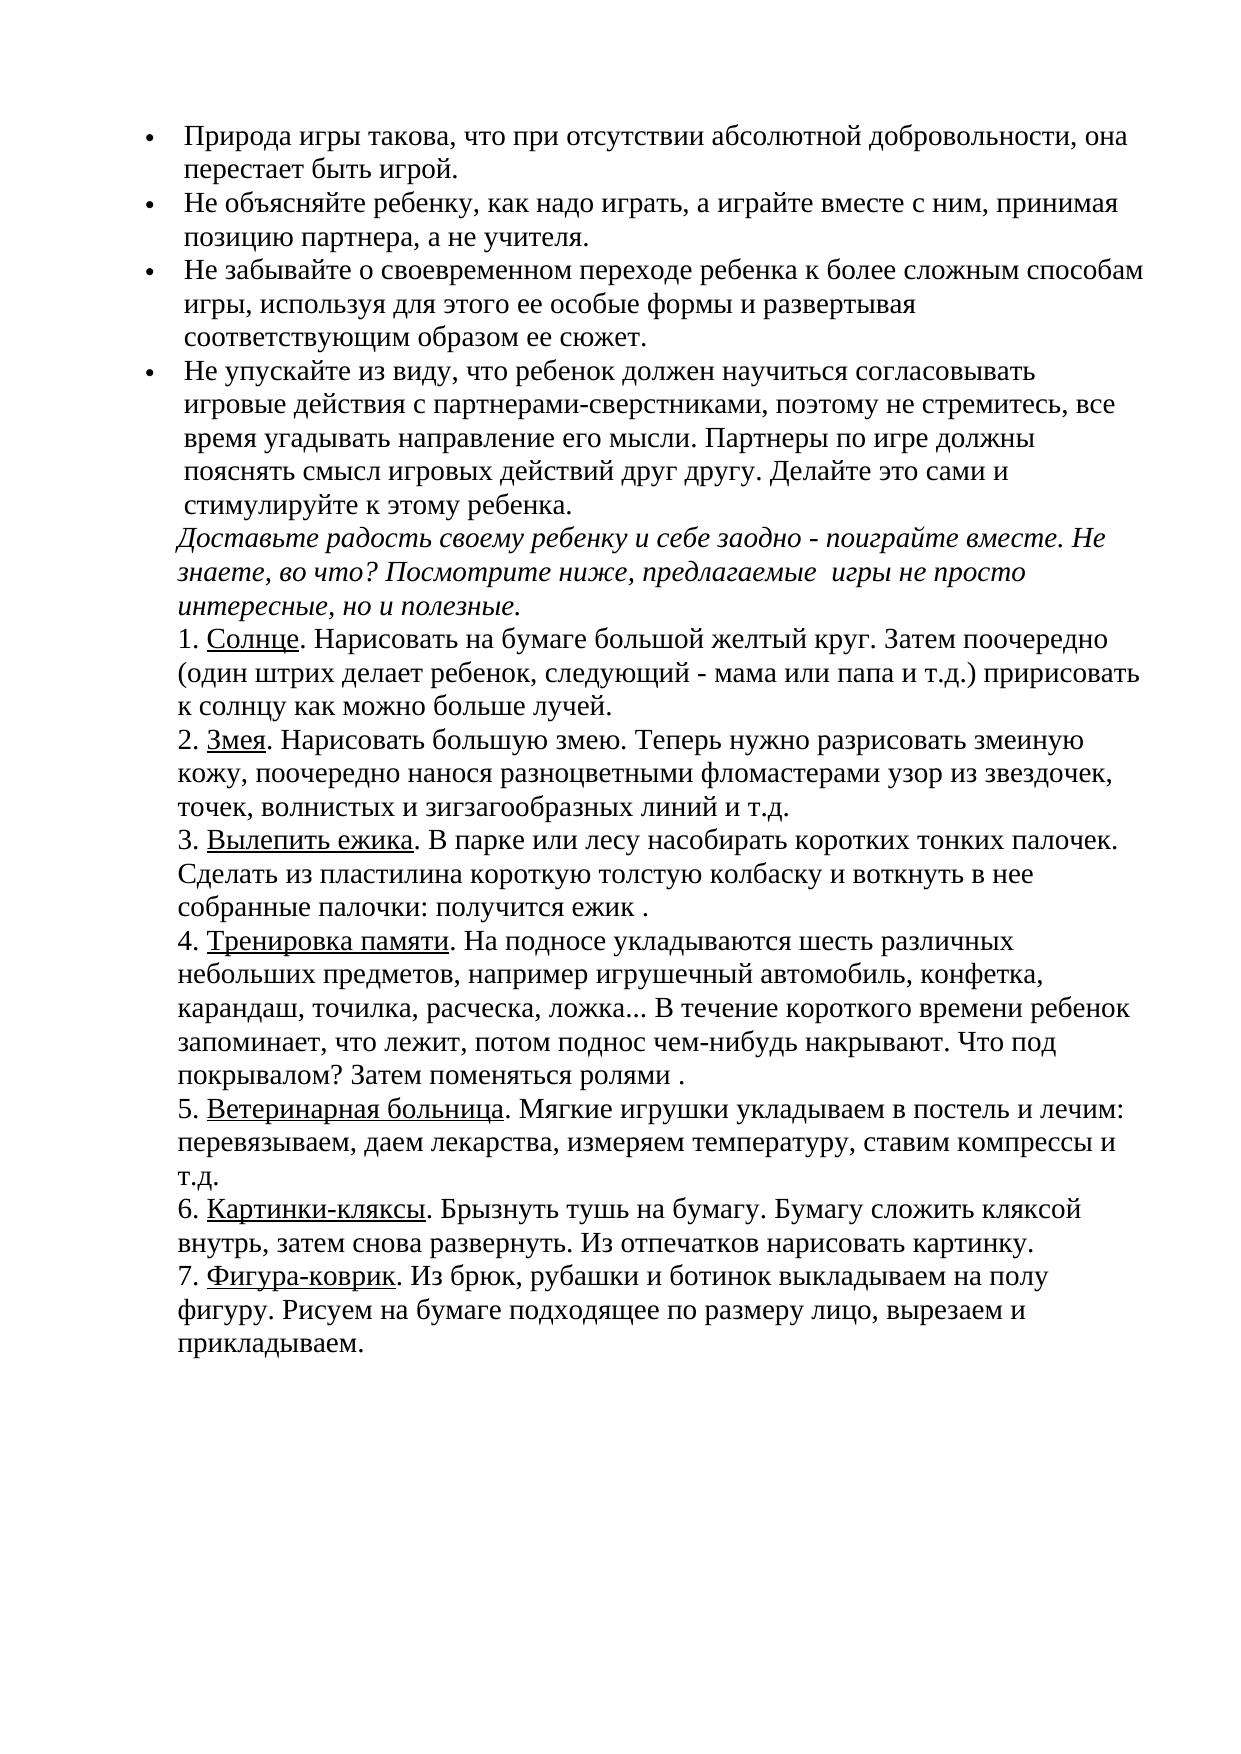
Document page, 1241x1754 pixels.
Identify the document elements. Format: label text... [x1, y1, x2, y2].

text 1. Солнце. Нарисовать на бумаге большой желтый круг. Затем поочередно (один штрих делает ребенок, следующий - мама или папа и т.д.) пририсовать к солнцу как можно больше лучей. [177, 621, 1152, 722]
list Не забывайте о своевременном переходе ребенка к более сложным способам игры, используя для этого ее особые формы и развертывая соответствующим образом ее сюжет. [146, 252, 1145, 353]
text 4. Тренировка памяти. На подносе укладываются шесть различных небольших предметов, например игрушечный автомобиль, конфетка, карандаш, точилка, расческа, ложка... В течение короткого времени ребенок запоминает, что лежит, потом поднос чем-нибудь накрывают. Что под покрывалом? Затем поменяться ролями . [177, 923, 1152, 1091]
text 2. Змея. Нарисовать большую змею. Теперь нужно разрисовать змеиную кожу, поочередно нанося разноцветными фломастерами узор из звездочек, точек, волнистых и зигзагообразных линий и т.д. [177, 722, 1152, 822]
list Природа игры такова, что при отсутствии абсолютной добровольности, она перестает быть игрой. [146, 118, 1145, 185]
text 7. Фигура-коврик. Из брюк, рубашки и ботинок выкладываем на полу фигуру. Рисуем на бумаге подходящее по размеру лицо, вырезаем и прикладываем. [177, 1258, 1152, 1359]
text 3. Вылепить ежика. В парке или лесу насобирать коротких тонких палочек. Сделать из пластилина короткую толстую колбаску и воткнуть в нее собранные палочки: получится ежик . [177, 822, 1152, 923]
text 5. Ветеринарная больница. Мягкие игрушки укладываем в постель и лечим: перевязываем, даем лекарства, измеряем температуру, ставим компрессы и т.д. [177, 1091, 1152, 1191]
text 6. Картинки-кляксы. Брызнуть тушь на бумагу. Бумагу сложить кляксой внутрь, затем снова развернуть. Из отпечатков нарисовать картинку. [177, 1191, 1152, 1258]
list Не объясняйте ребенку, как надо играть, а играйте вместе с ним, принимая позицию партнера, а не учителя. [146, 185, 1145, 252]
list Не упускайте из виду, что ребенок должен научиться согласовывать игровые действия с партнерами-сверстниками, поэтому не стремитесь, все время угадывать направление его мысли. Партнеры по игре должны пояснять смысл игровых действий друг другу. Делайте это сами и стимулируйте к этому ребенка. [146, 353, 1145, 521]
text Доставьте радость своему ребенку и себе заодно - поиграйте вместе. Не знаете, во что? Посмотрите ниже, предлагаемые игры не просто интересные, но и полезные. [177, 521, 1152, 621]
